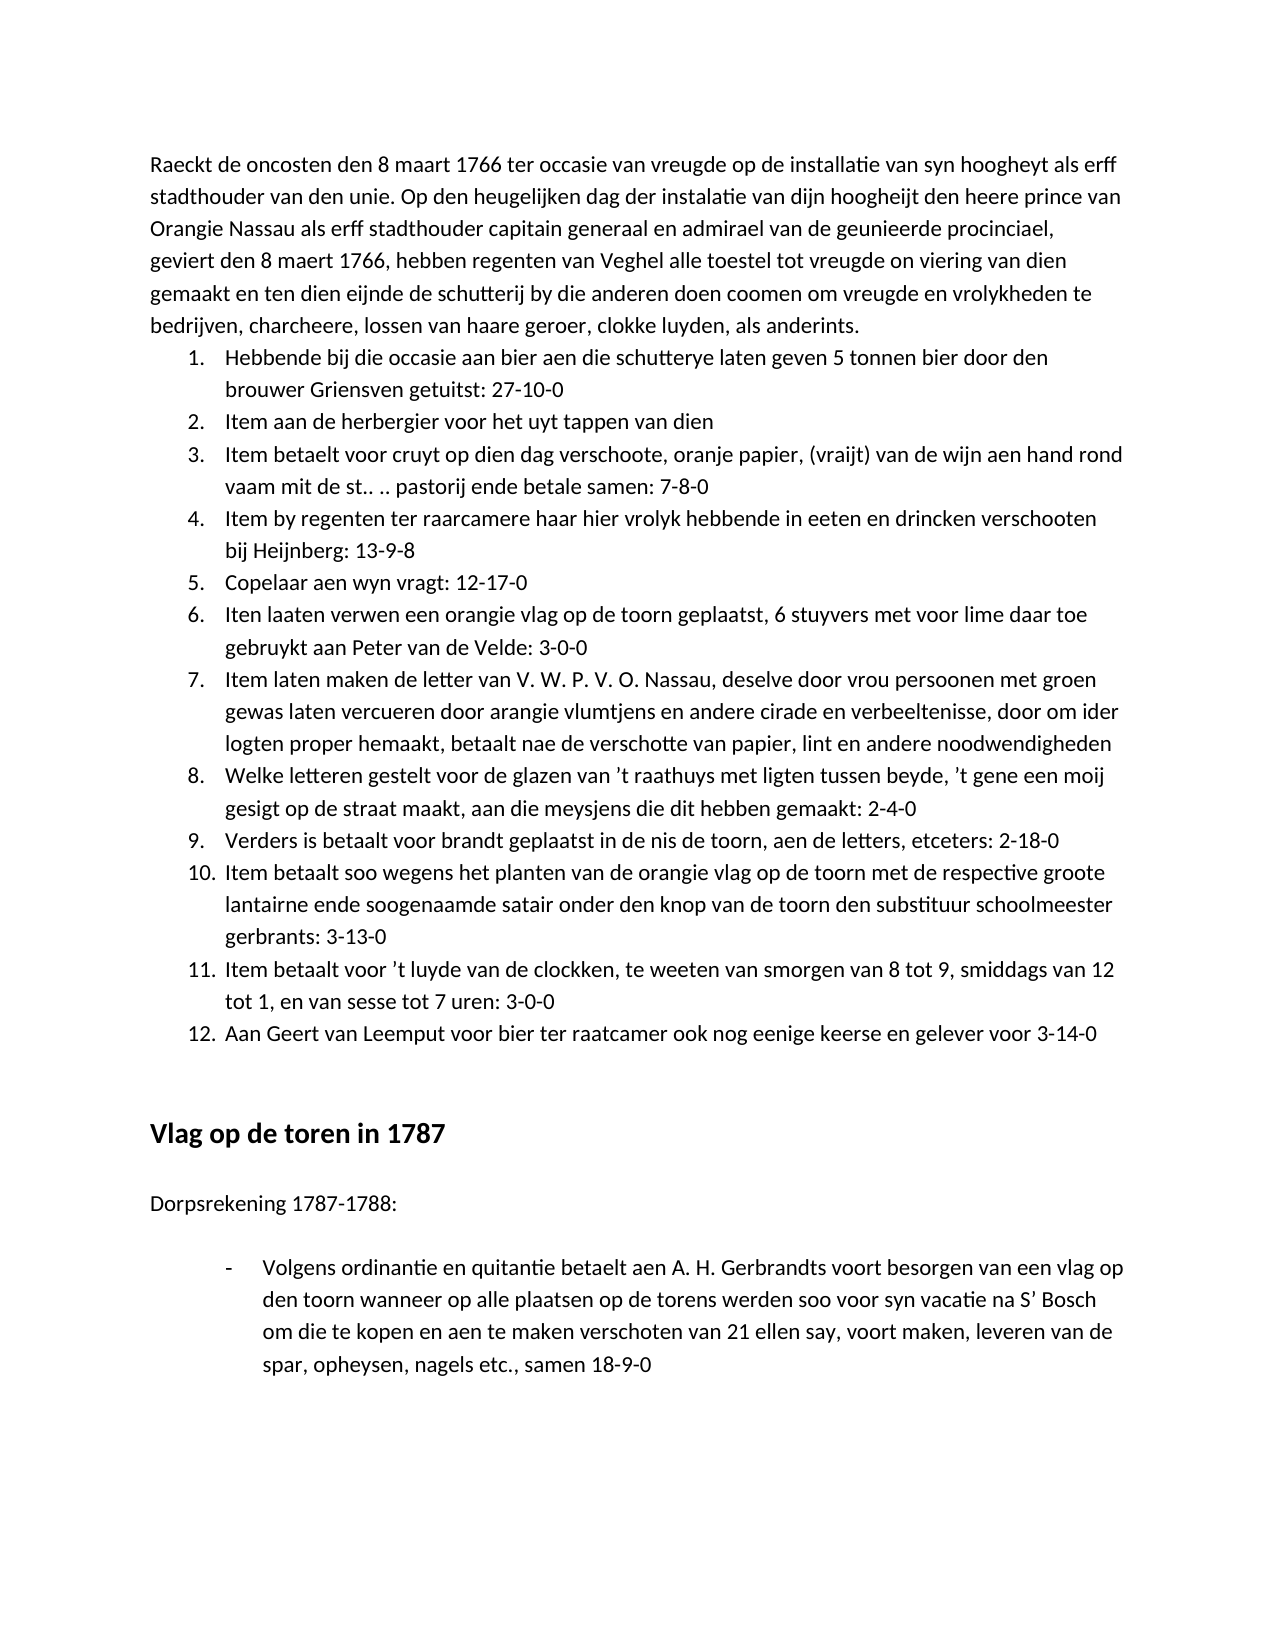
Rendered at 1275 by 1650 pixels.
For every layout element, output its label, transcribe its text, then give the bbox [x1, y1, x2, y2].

text Vlag op de toren in 1787 [150, 1116, 1125, 1151]
list Item betaalt voor ’t luyde van de clockken, te weeten van smorgen van 8 tot 9, smiddags van 12 tot 1, en van sesse tot 7 uren: 3-0-0 [187, 955, 1125, 1015]
list Item aan de herbergier voor het uyt tappen van dien [187, 407, 1125, 436]
list Item betaelt voor cruyt op dien dag verschoote, oranje papier, (vraijt) van de wijn aen hand rond vaam mit de st.. .. pastorij ende betale samen: 7-8-0 [187, 440, 1125, 500]
text Raeckt de oncosten den 8 maart 1766 ter occasie van vreugde op de installatie van syn hoogheyt als erff stadthouder van den unie. Op den heugelijken dag der instalatie van dijn hoogheijt den heere prince van Orangie Nassau als erff stadthouder capitain generaal en admirael van de geunieerde procinciael, geviert den 8 maert 1766, hebben regenten van Veghel alle toestel tot vreugde on viering van dien gemaakt en ten dien eijnde de schutterij by die anderen doen coomen om vreugde en vrolykheden te bedrijven, charcheere, lossen van haare geroer, clokke luyden, als anderints. [150, 150, 1125, 339]
list Copelaar aen wyn vragt: 12-17-0 [187, 568, 1125, 596]
text Dorpsrekening 1787-1788: [150, 1189, 1125, 1217]
list Item betaalt soo wegens het planten van de orangie vlag op de toorn met de respective groote lantairne ende soogenaamde satair onder den knop van de toorn den substituur schoolmeester gerbrants: 3-13-0 [187, 858, 1125, 951]
list Iten laaten verwen een orangie vlag op de toorn geplaatst, 6 stuyvers met voor lime daar toe gebruykt aan Peter van de Velde: 3-0-0 [187, 601, 1125, 661]
list Verders is betaalt voor brandt geplaatst in de nis de toorn, aen de letters, etceters: 2-18-0 [187, 826, 1125, 854]
list Aan Geert van Leemput voor bier ter raatcamer ook nog eenige keerse en gelever voor 3-14-0 [187, 1019, 1125, 1047]
list Hebbende bij die occasie aan bier aen die schutterye laten geven 5 tonnen bier door den brouwer Griensven getuitst: 27-10-0 [187, 343, 1125, 403]
list Volgens ordinantie en quitantie betaelt aen A. H. Gerbrandts voort besorgen van een vlag op den toorn wanneer op alle plaatsen op de torens werden soo voor syn vacatie na S’ Bosch om die te kopen en aen te maken verschoten van 21 ellen say, voort maken, leveren van de spar, opheysen, nagels etc., samen 18-9-0 [225, 1253, 1125, 1378]
list Item laten maken de letter van V. W. P. V. O. Nassau, deselve door vrou persoonen met groen gewas laten vercueren door arangie vlumtjens en andere cirade en verbeeltenisse, door om ider logten proper hemaakt, betaalt nae de verschotte van papier, lint en andere noodwendigheden [187, 665, 1125, 757]
list Item by regenten ter raarcamere haar hier vrolyk hebbende in eeten en drincken verschooten bij Heijnberg: 13-9-8 [187, 504, 1125, 564]
list Welke letteren gestelt voor de glazen van ’t raathuys met ligten tussen beyde, ’t gene een moij gesigt op de straat maakt, aan die meysjens die dit hebben gemaakt: 2-4-0 [187, 762, 1125, 822]
